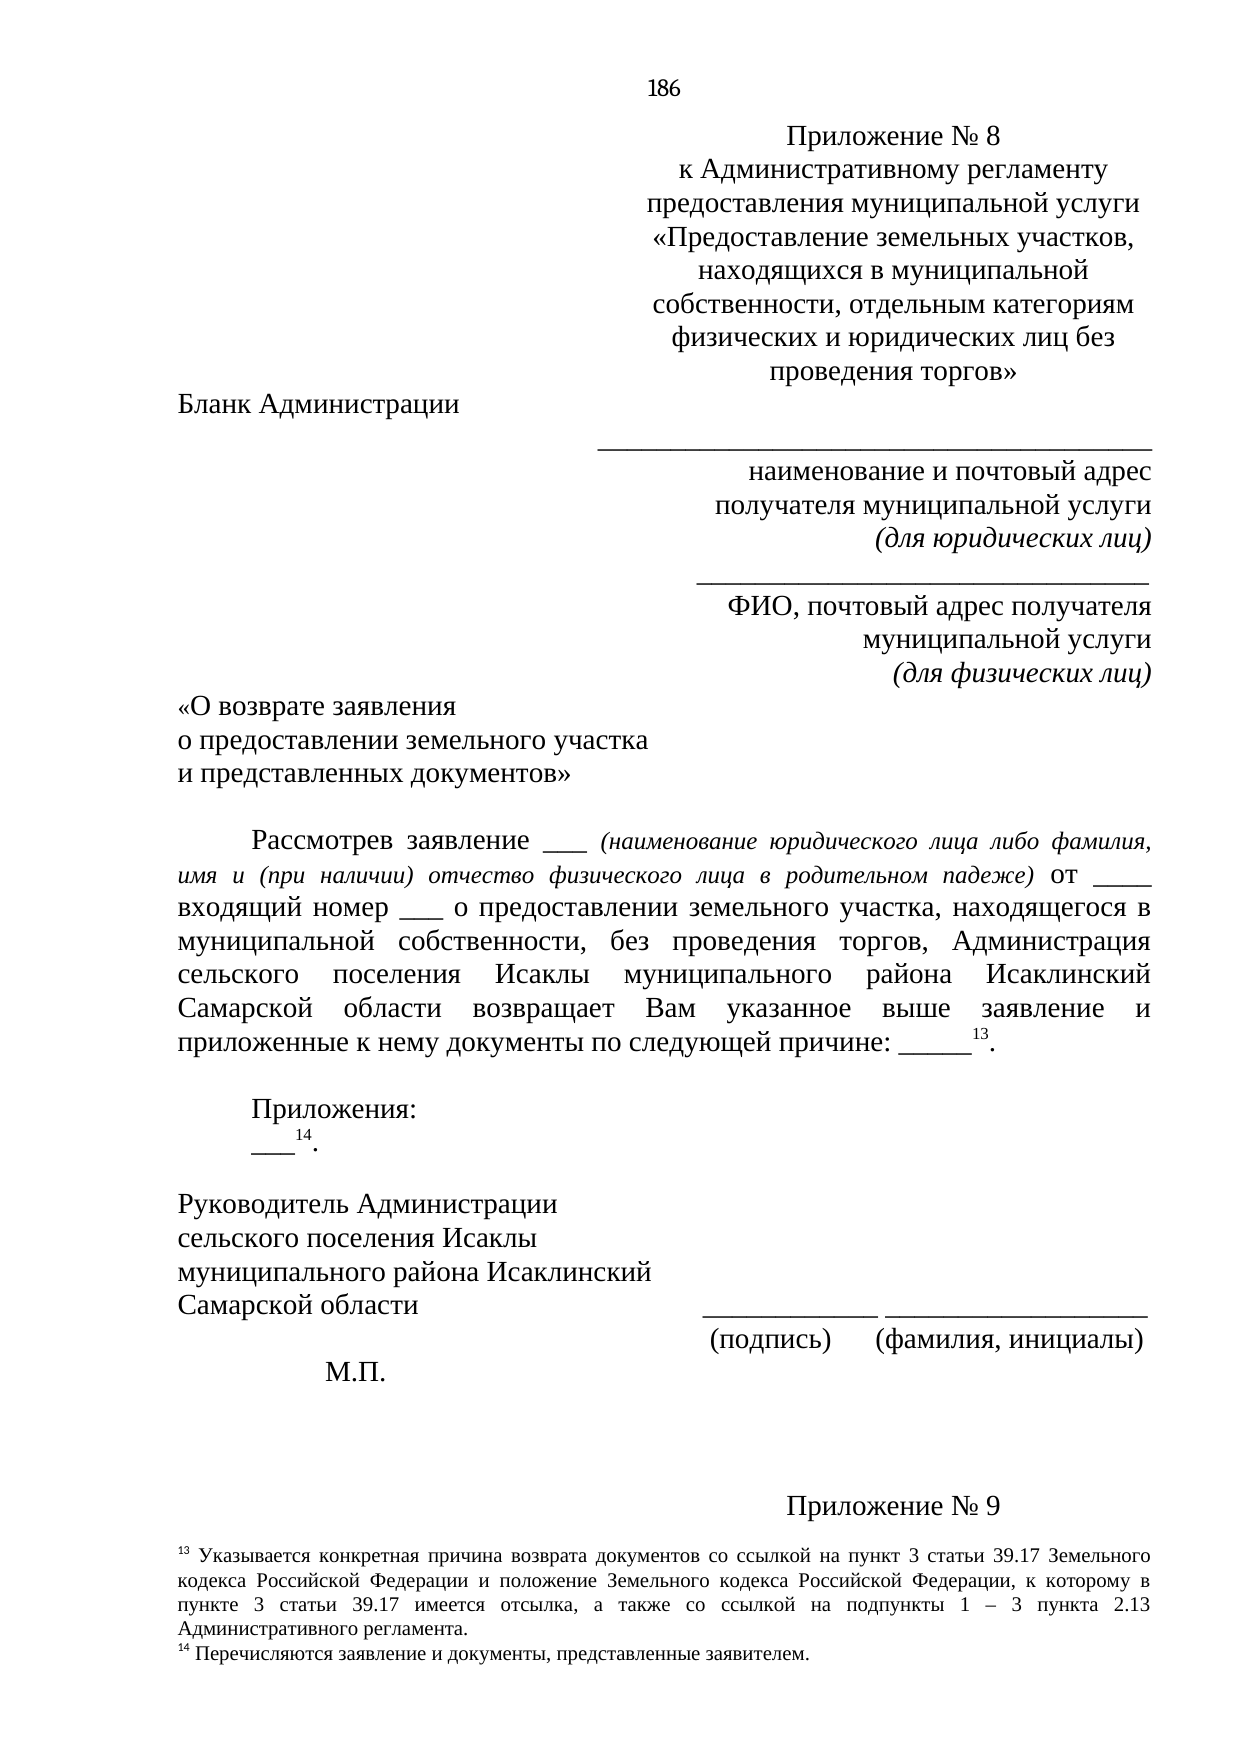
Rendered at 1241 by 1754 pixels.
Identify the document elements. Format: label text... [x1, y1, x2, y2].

text (для юридических лиц) [177, 521, 1152, 554]
text (подпись) (фамилия, инициалы) [177, 1321, 1152, 1354]
text _______________________________ [650, 554, 1152, 588]
text (для физических лиц) [576, 655, 1152, 688]
text ___. [177, 1124, 1152, 1158]
text Рассмотрев заявление ___ (наименование юридического лица либо фамилия, имя и (при наличии) отчество физического лица в родительном падеже) от ____ входящий номер ___ о предоставлении земельного участка, находящегося в муниципальной собственности, без проведения торгов, Администрация сельского поселения Исаклы муниципального района Исаклинский Самарской области возвращает Вам указанное выше заявление и приложенные к нему документы по следующей причине: _____. [177, 822, 1152, 1057]
text к Административному регламенту предоставления муниципальной услуги «Предоставление земельных участков, находящихся в муниципальной собственности, отдельным категориям физических и юридических лиц без проведения торгов» [635, 152, 1152, 386]
text муниципального района Исаклинский [177, 1254, 1152, 1287]
text муниципальной услуги [576, 621, 1152, 655]
text ФИО, почтовый адрес получателя [177, 588, 1152, 621]
text ______________________________________ [177, 420, 1152, 453]
text о предоставлении земельного участка [177, 722, 1152, 755]
text и представленных документов» [177, 755, 1152, 789]
text Приложение № 9 [635, 1488, 1152, 1522]
text наименование и почтовый адрес [177, 453, 1152, 487]
text сельского поселения Исаклы [177, 1220, 1152, 1254]
text Самарской области ____________ __________________ [177, 1287, 1152, 1321]
text Приложение № 8 [635, 118, 1152, 152]
text Приложения: [177, 1091, 1152, 1124]
text «О возврате заявления [177, 688, 1152, 722]
text Бланк Администрации [177, 386, 1152, 420]
text получателя муниципальной услуги [177, 487, 1152, 521]
text М.П. [177, 1354, 1152, 1388]
text Руководитель Администрации [177, 1187, 1152, 1220]
